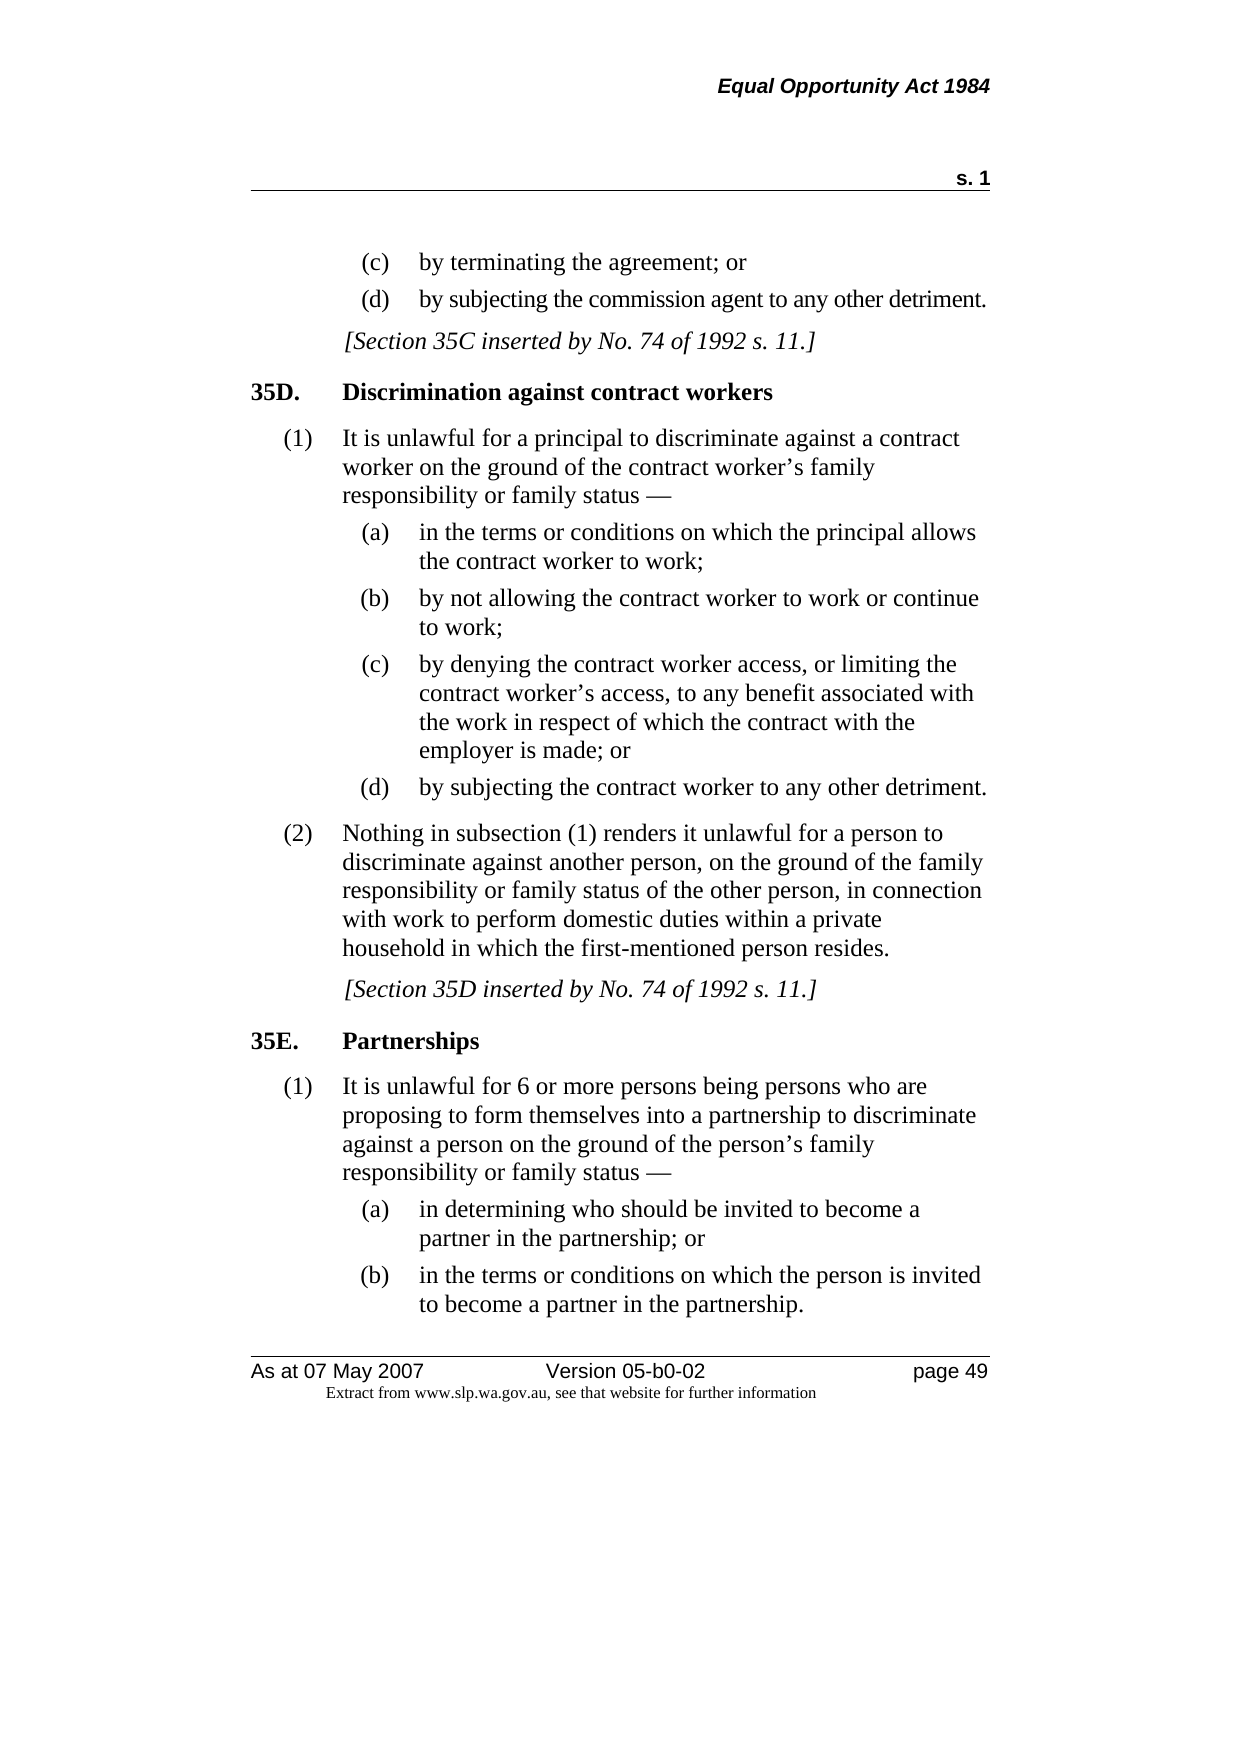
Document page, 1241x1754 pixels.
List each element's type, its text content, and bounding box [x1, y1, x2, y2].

text (a) in the terms or conditions on which the principal allows the contract worker to work; [251, 517, 990, 575]
text (b) by not allowing the contract worker to work or continue to work; [251, 583, 990, 641]
subtitle 35D. Discrimination against contract workers [251, 377, 990, 406]
subtitle 35E. Partnerships [251, 1026, 990, 1054]
text (c) by denying the contract worker access, or limiting the contract worker’s access, to any benefit associated with the work in respect of which the contract with the employer is made; or [251, 649, 990, 764]
text (2) Nothing in subsection (1) renders it unlawful for a person to discriminate against another person, on the ground of the family responsibility or family status of the other person, in connection with work to perform domestic duties within a private household in which the first-mentioned person resides. [251, 818, 990, 962]
text [Section 35D inserted by No. 74 of 1992 s. 11.] [251, 974, 990, 1003]
text (a) in determining who should be invited to become a partner in the partnership; or [251, 1194, 990, 1252]
text (d) by subjecting the commission agent to any other detriment. [251, 284, 990, 313]
text (d) by subjecting the contract worker to any other detriment. [251, 772, 990, 801]
text (c) by terminating the agreement; or [251, 247, 990, 276]
text (1) It is unlawful for 6 or more persons being persons who are proposing to form themselves into a partnership to discriminate against a person on the ground of the person’s family responsibility or family status — [251, 1071, 990, 1186]
text (1) It is unlawful for a principal to discriminate against a contract worker on the ground of the contract worker’s family responsibility or family status — [251, 423, 990, 509]
text [Section 35C inserted by No. 74 of 1992 s. 11.] [251, 326, 990, 354]
text (b) in the terms or conditions on which the person is invited to become a partner in the partnership. [251, 1260, 990, 1318]
